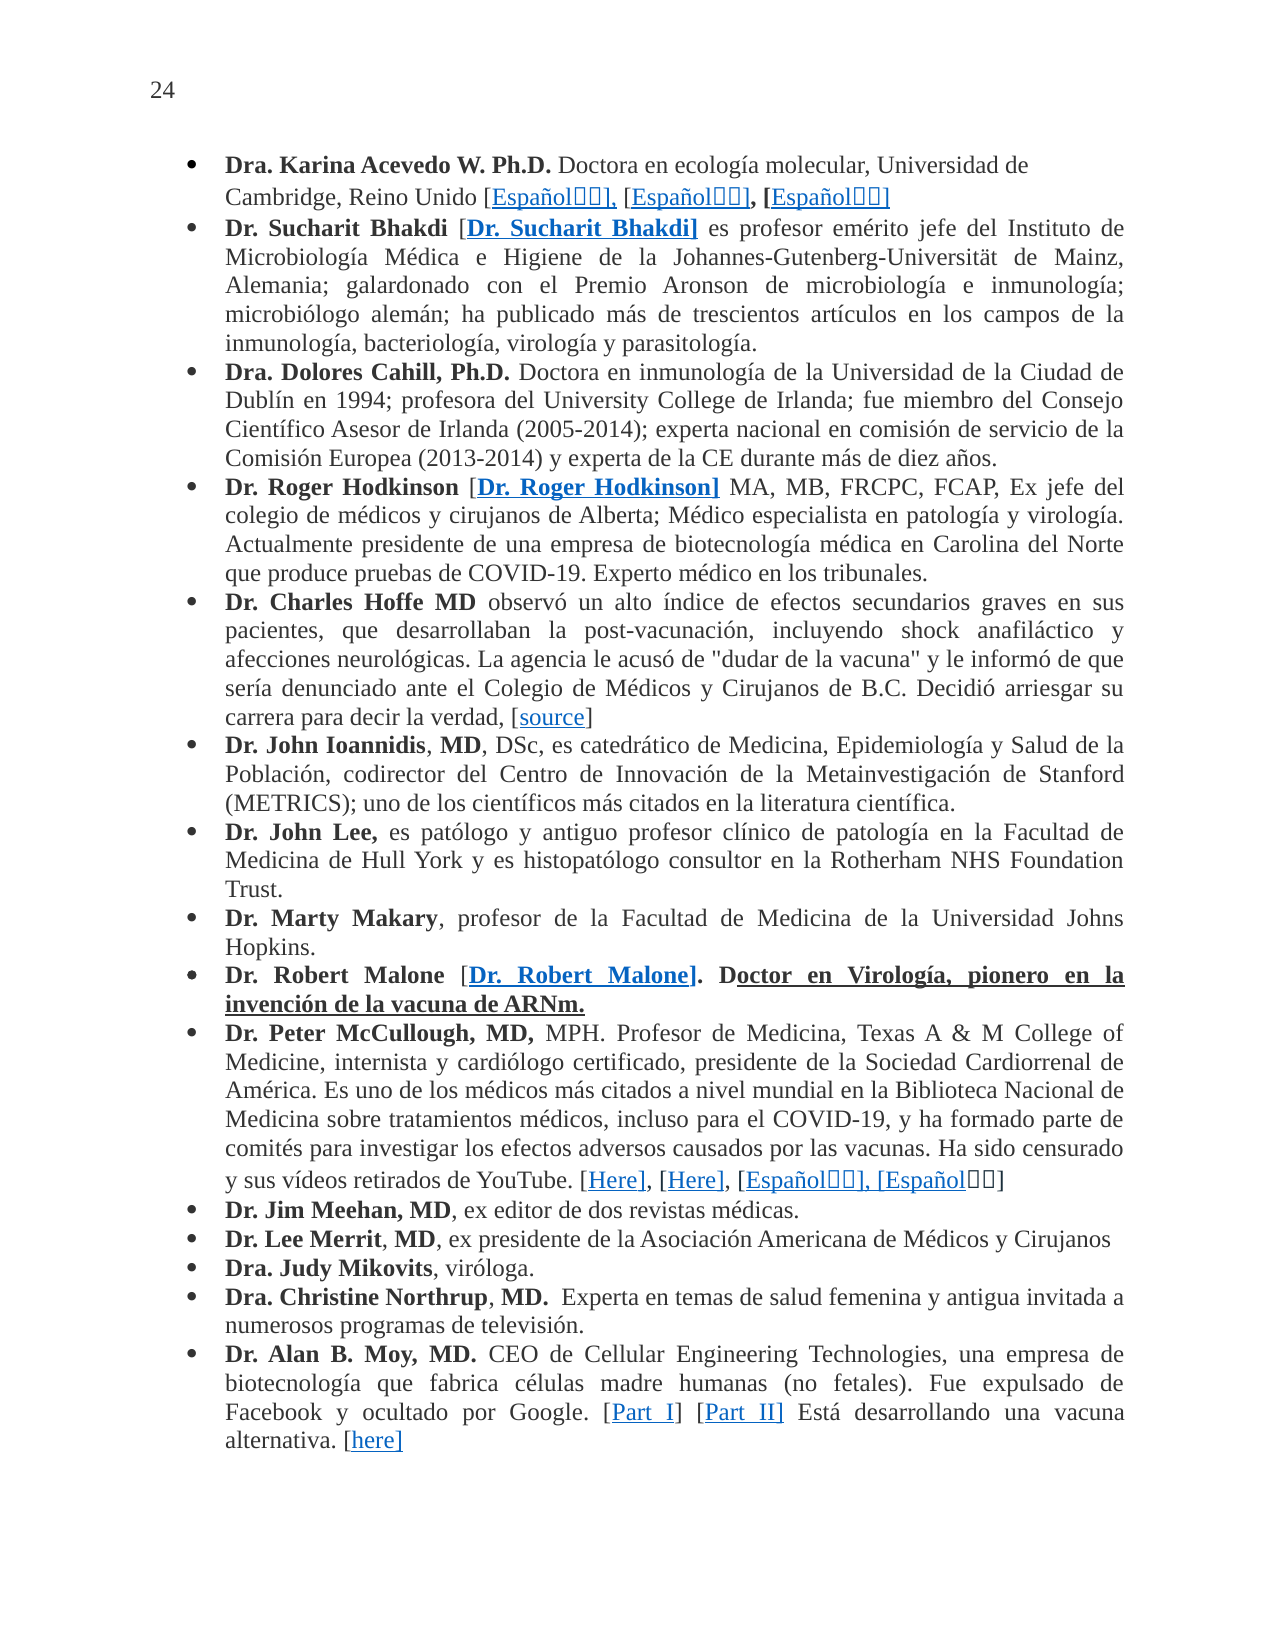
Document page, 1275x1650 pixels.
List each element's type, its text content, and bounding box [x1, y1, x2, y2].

list Dr. Peter McCullough, MD, MPH. Profesor de Medicina, Texas A & M College of Medicine, internista y cardiólogo certificado, presidente de la Sociedad Cardiorrenal de América. Es uno de los médicos más citados a nivel mundial en la Biblioteca Nacional de Medicina sobre tratamientos médicos, incluso para el COVID-19, y ha formado parte de comités para investigar los efectos adversos causados por las vacunas. Ha sido censurado y sus vídeos retirados de YouTube. [Here], [Here], [Español], [Español] [187, 1018, 1125, 1196]
list Dra. Dolores Cahill, Ph.D. Doctora en inmunología de la Universidad de la Ciudad de Dublín en 1994; profesora del University College de Irlanda; fue miembro del Consejo Científico Asesor de Irlanda (2005-2014); experta nacional en comisión de servicio de la Comisión Europea (2013-2014) y experta de la CE durante más de diez años. [187, 357, 1125, 472]
list Dr. Roger Hodkinson [Dr. Roger Hodkinson] MA, MB, FRCPC, FCAP, Ex jefe del colegio de médicos y cirujanos de Alberta; Médico especialista en patología y virología. Actualmente presidente de una empresa de biotecnología médica en Carolina del Norte que produce pruebas de COVID-19. Experto médico en los tribunales. [187, 472, 1125, 587]
list Dra. Judy Mikovits, viróloga. [187, 1253, 1125, 1282]
list Dra. Christine Northrup, MD. Experta en temas de salud femenina y antigua invitada a numerosos programas de televisión. [187, 1282, 1125, 1339]
list Dr. Jim Meehan, MD, ex editor de dos revistas médicas. [187, 1196, 1125, 1224]
list Dr. Charles Hoffe MD observó un alto índice de efectos secundarios graves en sus pacientes, que desarrollaban la post-vacunación, incluyendo shock anafiláctico y afecciones neurológicas. La agencia le acusó de "dudar de la vacuna" y le informó de que sería denunciado ante el Colegio de Médicos y Cirujanos de B.C. Decidió arriesgar su carrera para decir la verdad, [source] [187, 587, 1125, 730]
list Dr. John Lee, es patólogo y antiguo profesor clínico de patología en la Facultad de Medicina de Hull York y es histopatólogo consultor en la Rotherham NHS Foundation Trust. [187, 817, 1125, 903]
list Dr. Marty Makary, profesor de la Facultad de Medicina de la Universidad Johns Hopkins. [187, 903, 1125, 960]
list Dr. Lee Merrit, MD, ex presidente de la Asociación Americana de Médicos y Cirujanos [187, 1224, 1125, 1253]
list Dr. Sucharit Bhakdi [Dr. Sucharit Bhakdi] es profesor emérito jefe del Instituto de Microbiología Médica e Higiene de la Johannes-Gutenberg-Universität de Mainz, Alemania; galardonado con el Premio Aronson de microbiología e inmunología; microbiólogo alemán; ha publicado más de trescientos artículos en los campos de la inmunología, bacteriología, virología y parasitología. [187, 213, 1125, 357]
list Dr. John Ioannidis, MD, DSc, es catedrático de Medicina, Epidemiología y Salud de la Población, codirector del Centro de Innovación de la Metainvestigación de Stanford (METRICS); uno de los científicos más citados en la literatura científica. [187, 730, 1125, 817]
list Dr. Robert Malone [Dr. Robert Malone]. Doctor en Virología, pionero en la invención de la vacuna de ARNm. [187, 960, 1125, 1018]
list Dra. Karina Acevedo W. Ph.D. Doctora en ecología molecular, Universidad de Cambridge, Reino Unido [Español], [Español], [Español] [187, 150, 1125, 213]
list Dr. Alan B. Moy, MD. CEO de Cellular Engineering Technologies, una empresa de biotecnología que fabrica células madre humanas (no fetales). Fue expulsado de Facebook y ocultado por Google. [Part I] [Part II] Está desarrollando una vacuna alternativa. [here] [187, 1339, 1125, 1454]
